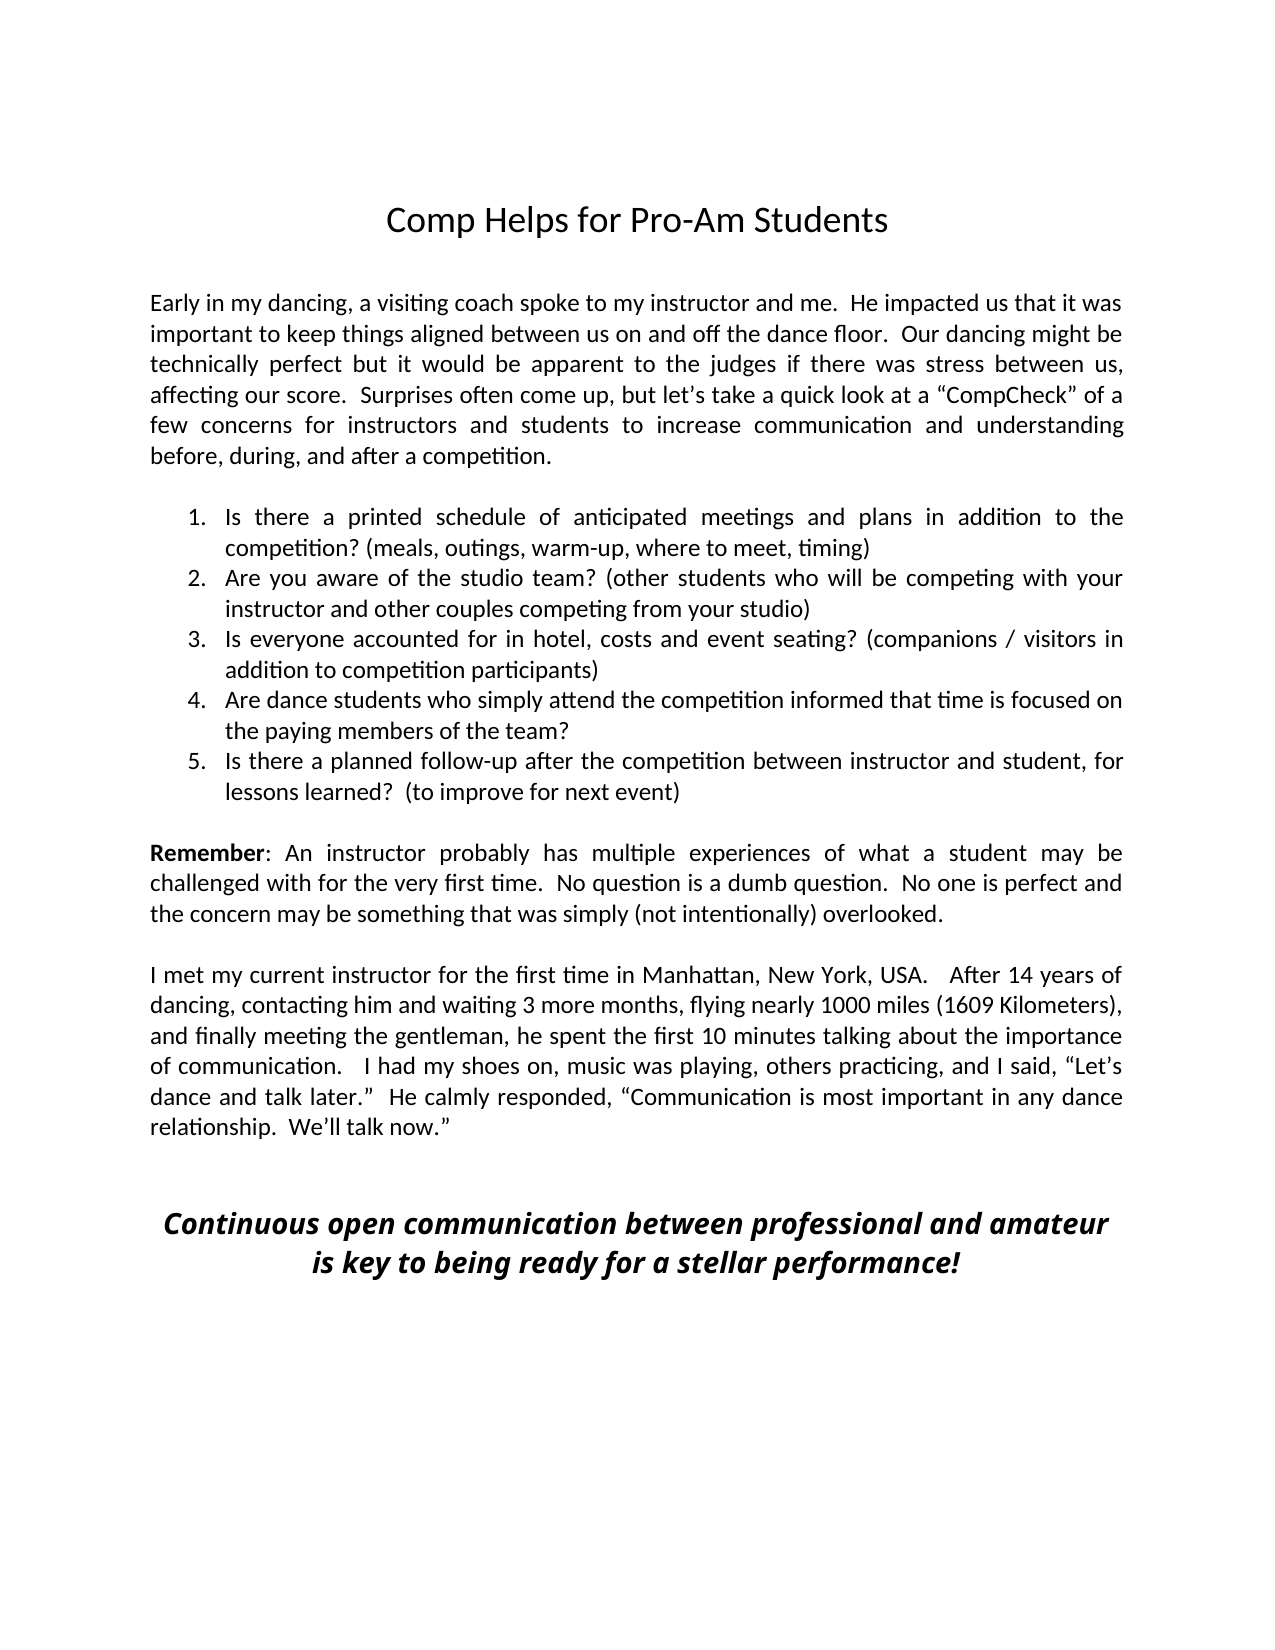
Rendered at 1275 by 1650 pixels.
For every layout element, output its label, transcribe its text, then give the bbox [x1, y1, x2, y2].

list Is everyone accounted for in hotel, costs and event seating? (companions / visitors in addition to competition participants) [187, 623, 1125, 684]
list Is there a planned follow-up after the competition between instructor and student, for lessons learned? (to improve for next event) [187, 745, 1125, 806]
text I met my current instructor for the first time in Manhattan, New York, USA. After 14 years of dancing, contacting him and waiting 3 more months, flying nearly 1000 miles (1609 Kilometers), and finally meeting the gentleman, he spent the first 10 minutes talking about the importance of communication. I had my shoes on, music was playing, others practicing, and I said, “Let’s dance and talk later.” He calmly responded, “Communication is most important in any dance relationship. We’ll talk now.” [150, 959, 1125, 1142]
list Is there a printed schedule of anticipated meetings and plans in addition to the competition? (meals, outings, warm-up, where to meet, timing) [187, 501, 1125, 562]
text Early in my dancing, a visiting coach spoke to my instructor and me. He impacted us that it was important to keep things aligned between us on and off the dance floor. Our dancing might be technically perfect but it would be apparent to the judges if there was stress between us, affecting our score. Surprises often come up, but let’s take a quick look at a “CompCheck” of a few concerns for instructors and students to increase communication and understanding before, during, and after a competition. [150, 287, 1125, 471]
text Remember: An instructor probably has multiple experiences of what a student may be challenged with for the very first time. No question is a dumb question. No one is perfect and the concern may be something that was simply (not intentionally) overlooked. [150, 837, 1125, 928]
text Comp Helps for Pro-Am Students [150, 196, 1125, 242]
list Are dance students who simply attend the competition informed that time is focused on the paying members of the team? [187, 684, 1125, 745]
list Are you aware of the studio team? (other students who will be competing with your instructor and other couples competing from your studio) [187, 562, 1125, 623]
text Continuous open communication between professional and amateur is key to being ready for a stellar performance! [150, 1203, 1125, 1282]
